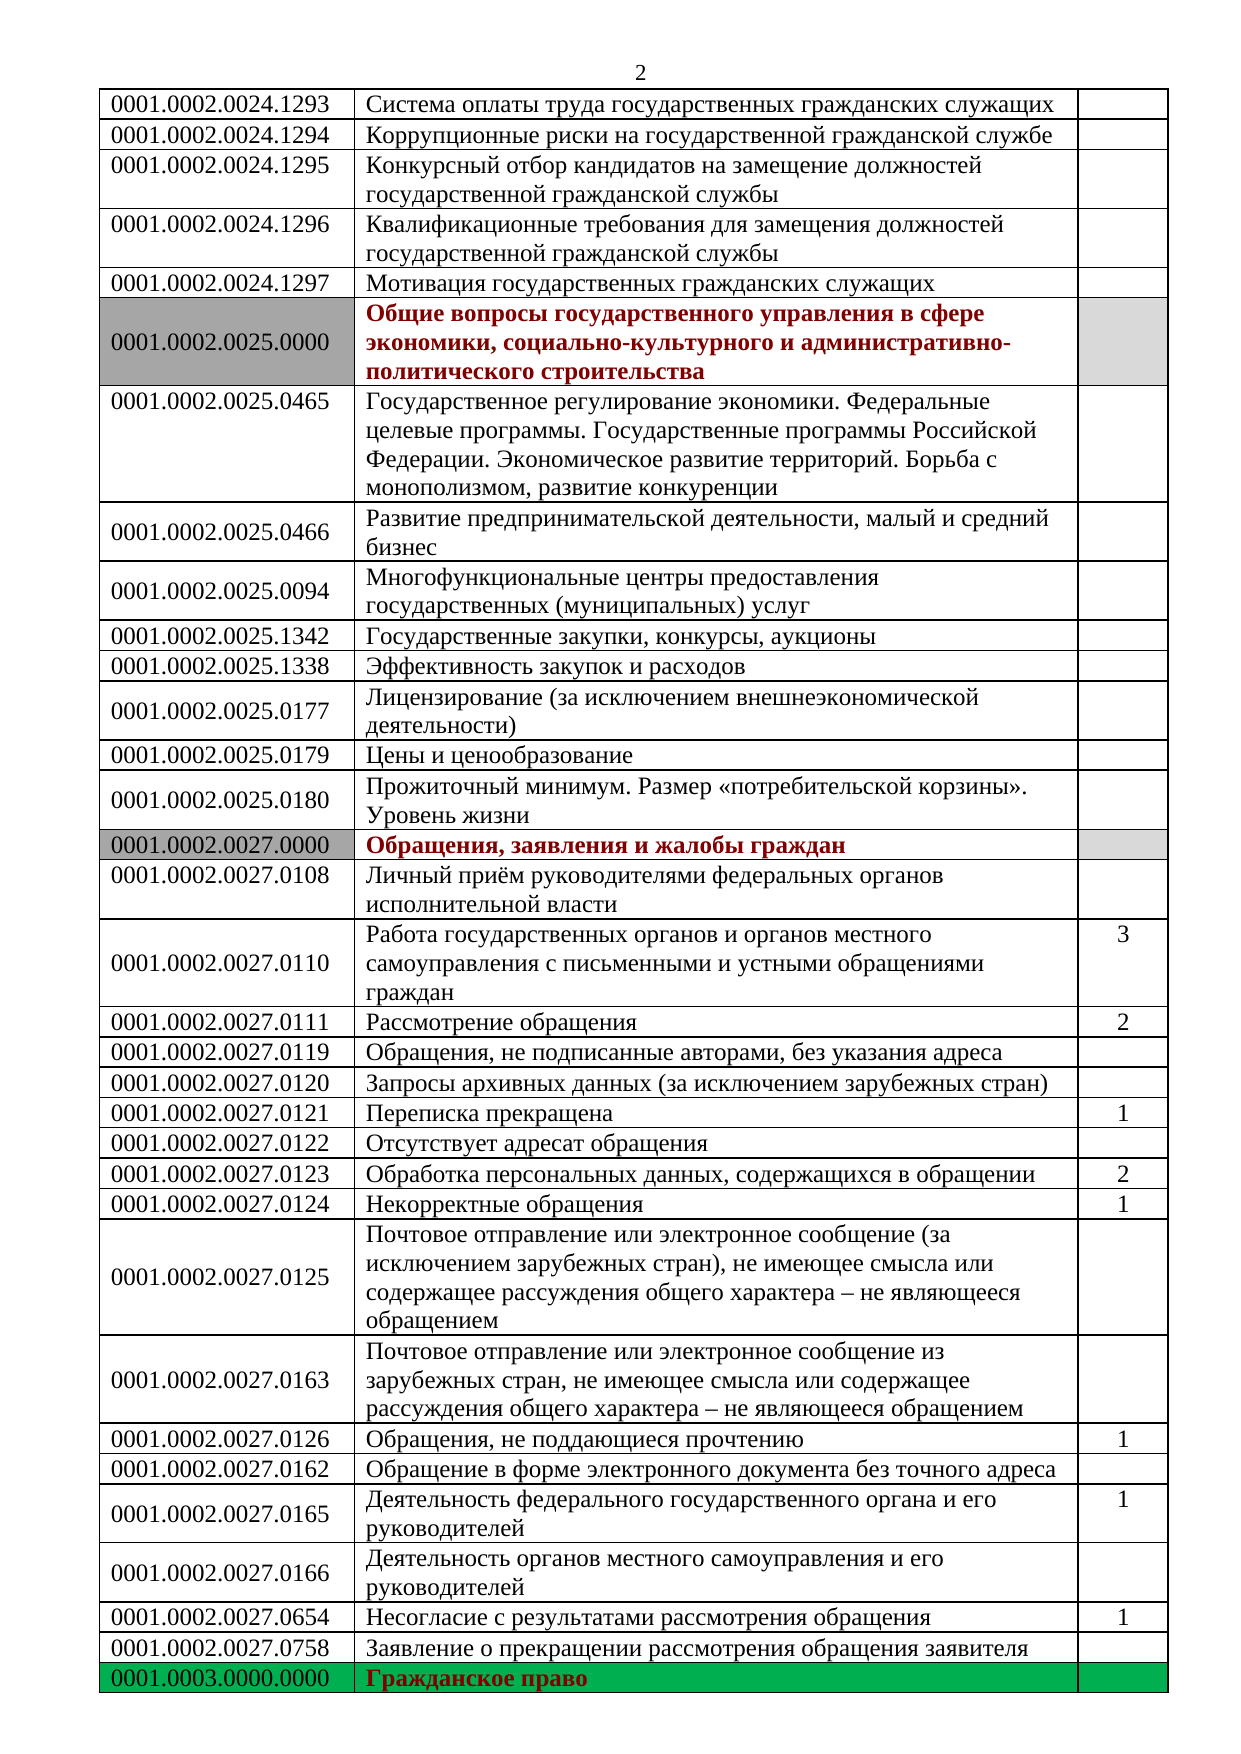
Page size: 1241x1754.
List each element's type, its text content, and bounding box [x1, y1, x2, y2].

table_cell Почтовое отправление или электронное сообщение (за исключением зарубежных стран), не имеющее смысла или содержащее рассуждения общего характера – не являющееся обращением [355, 1220, 1077, 1334]
table_cell 0001.0002.0027.0126 [100, 1424, 354, 1452]
table_cell 0001.0002.0025.0179 [100, 741, 354, 769]
table_cell 2 [1079, 1159, 1167, 1187]
table_cell 0001.0002.0027.0165 [100, 1485, 354, 1542]
table_cell 0001.0003.0000.0000 [100, 1663, 354, 1692]
table_cell [1079, 90, 1167, 118]
table_cell 0001.0002.0025.0094 [100, 562, 354, 619]
table_cell 3 [1079, 920, 1167, 1006]
table_cell 0001.0002.0024.1293 [100, 90, 354, 118]
table_cell Государственные закупки, конкурсы, аукционы [355, 621, 1077, 650]
table_cell Цены и ценообразование [355, 741, 1077, 769]
table_cell 1 [1079, 1189, 1167, 1218]
table_cell Рассмотрение обращения [355, 1007, 1077, 1036]
table_cell [1079, 562, 1167, 619]
table_cell [1079, 1454, 1167, 1483]
table_cell Деятельность федерального государственного органа и его руководителей [355, 1485, 1077, 1542]
table_cell 0001.0002.0024.1296 [100, 209, 354, 267]
table_cell [1079, 771, 1167, 828]
table_cell [1079, 503, 1167, 560]
table_cell Развитие предпринимательской деятельности, малый и средний бизнес [355, 503, 1077, 560]
table_cell Многофункциональные центры предоставления государственных (муниципальных) услуг [355, 562, 1077, 619]
table_cell 0001.0002.0027.0162 [100, 1454, 354, 1483]
table_cell [1079, 860, 1167, 918]
table_cell Несогласие с результатами рассмотрения обращения [355, 1603, 1077, 1631]
table_cell Система оплаты труда государственных гражданских служащих [355, 90, 1077, 118]
table_cell Общие вопросы государственного управления в сфере экономики, социально-культурного и административно-политического строительства [355, 298, 1077, 385]
table_cell [1079, 1068, 1167, 1097]
table_cell Деятельность органов местного самоуправления и его руководителей [355, 1543, 1077, 1601]
table_cell [1079, 386, 1167, 501]
table_cell 0001.0002.0027.0119 [100, 1038, 354, 1066]
table_cell 0001.0002.0024.1294 [100, 120, 354, 148]
table_cell 0001.0002.0027.0125 [100, 1220, 354, 1334]
table_cell 0001.0002.0025.0465 [100, 386, 354, 501]
table_cell 0001.0002.0024.1297 [100, 268, 354, 297]
table_cell 0001.0002.0027.0110 [100, 920, 354, 1006]
table_cell 0001.0002.0027.0654 [100, 1603, 354, 1631]
table_cell 0001.0002.0027.0124 [100, 1189, 354, 1218]
table_cell Обработка персональных данных, содержащихся в обращении [355, 1159, 1077, 1187]
table_cell Прожиточный минимум. Размер «потребительской корзины». Уровень жизни [355, 771, 1077, 828]
table_cell 0001.0002.0027.0000 [100, 830, 354, 859]
table_cell 0001.0002.0027.0108 [100, 860, 354, 918]
table_cell [1079, 830, 1167, 859]
table_cell [1079, 1128, 1167, 1157]
table_cell 0001.0002.0024.1295 [100, 150, 354, 207]
table_cell Обращение в форме электронного документа без точного адреса [355, 1454, 1077, 1483]
table_cell Переписка прекращена [355, 1098, 1077, 1127]
table_cell 0001.0002.0025.1342 [100, 621, 354, 650]
table_cell 0001.0002.0027.0120 [100, 1068, 354, 1097]
table_cell [1079, 1220, 1167, 1334]
table_cell [1079, 621, 1167, 650]
table_cell 1 [1079, 1485, 1167, 1542]
table_cell Отсутствует адресат обращения [355, 1128, 1077, 1157]
table_cell 0001.0002.0027.0111 [100, 1007, 354, 1036]
table_cell Квалификационные требования для замещения должностей государственной гражданской службы [355, 209, 1077, 267]
table_cell [1079, 741, 1167, 769]
table_cell Почтовое отправление или электронное сообщение из зарубежных стран, не имеющее смысла или содержащее рассуждения общего характера – не являющееся обращением [355, 1336, 1077, 1422]
table_cell [1079, 150, 1167, 207]
table_cell Обращения, заявления и жалобы граждан [355, 830, 1077, 859]
table_cell [1079, 1663, 1167, 1692]
table_cell Личный приём руководителями федеральных органов исполнительной власти [355, 860, 1077, 918]
table_cell 0001.0002.0027.0122 [100, 1128, 354, 1157]
table_cell [1079, 209, 1167, 267]
table_cell [1079, 298, 1167, 385]
table_cell Запросы архивных данных (за исключением зарубежных стран) [355, 1068, 1077, 1097]
table_cell 2 [1079, 1007, 1167, 1036]
table_cell [1079, 120, 1167, 148]
table_cell Гражданское право [355, 1663, 1077, 1692]
table_cell 0001.0002.0025.0180 [100, 771, 354, 828]
table_cell 0001.0002.0027.0758 [100, 1633, 354, 1662]
table_cell 1 [1079, 1098, 1167, 1127]
table_cell [1079, 1038, 1167, 1066]
table_cell 0001.0002.0027.0163 [100, 1336, 354, 1422]
table_cell 0001.0002.0027.0121 [100, 1098, 354, 1127]
table_cell [1079, 682, 1167, 739]
table_cell 0001.0002.0025.0000 [100, 298, 354, 385]
table_cell Конкурсный отбор кандидатов на замещение должностей государственной гражданской службы [355, 150, 1077, 207]
table_cell [1079, 1633, 1167, 1662]
table_cell 1 [1079, 1603, 1167, 1631]
table_cell 0001.0002.0025.0466 [100, 503, 354, 560]
table_cell [1079, 1336, 1167, 1422]
table_cell Мотивация государственных гражданских служащих [355, 268, 1077, 297]
table_cell Эффективность закупок и расходов [355, 651, 1077, 680]
table_cell [1079, 268, 1167, 297]
table_cell [1079, 1543, 1167, 1601]
table_cell Обращения, не подписанные авторами, без указания адреса [355, 1038, 1077, 1066]
table_cell Некорректные обращения [355, 1189, 1077, 1218]
table_cell 0001.0002.0027.0166 [100, 1543, 354, 1601]
table_cell Заявление о прекращении рассмотрения обращения заявителя [355, 1633, 1077, 1662]
table_cell Государственное регулирование экономики. Федеральные целевые программы. Государственные программы Российской Федерации. Экономическое развитие территорий. Борьба с монополизмом, развитие конкуренции [355, 386, 1077, 501]
table_cell Обращения, не поддающиеся прочтению [355, 1424, 1077, 1452]
table_cell 0001.0002.0027.0123 [100, 1159, 354, 1187]
table_cell 0001.0002.0025.1338 [100, 651, 354, 680]
table_cell Лицензирование (за исключением внешнеэкономической деятельности) [355, 682, 1077, 739]
table_cell Коррупционные риски на государственной гражданской службе [355, 120, 1077, 148]
table_cell [1079, 651, 1167, 680]
table_cell 0001.0002.0025.0177 [100, 682, 354, 739]
table_cell Работа государственных органов и органов местного самоуправления с письменными и устными обращениями граждан [355, 920, 1077, 1006]
table_cell 1 [1079, 1424, 1167, 1452]
